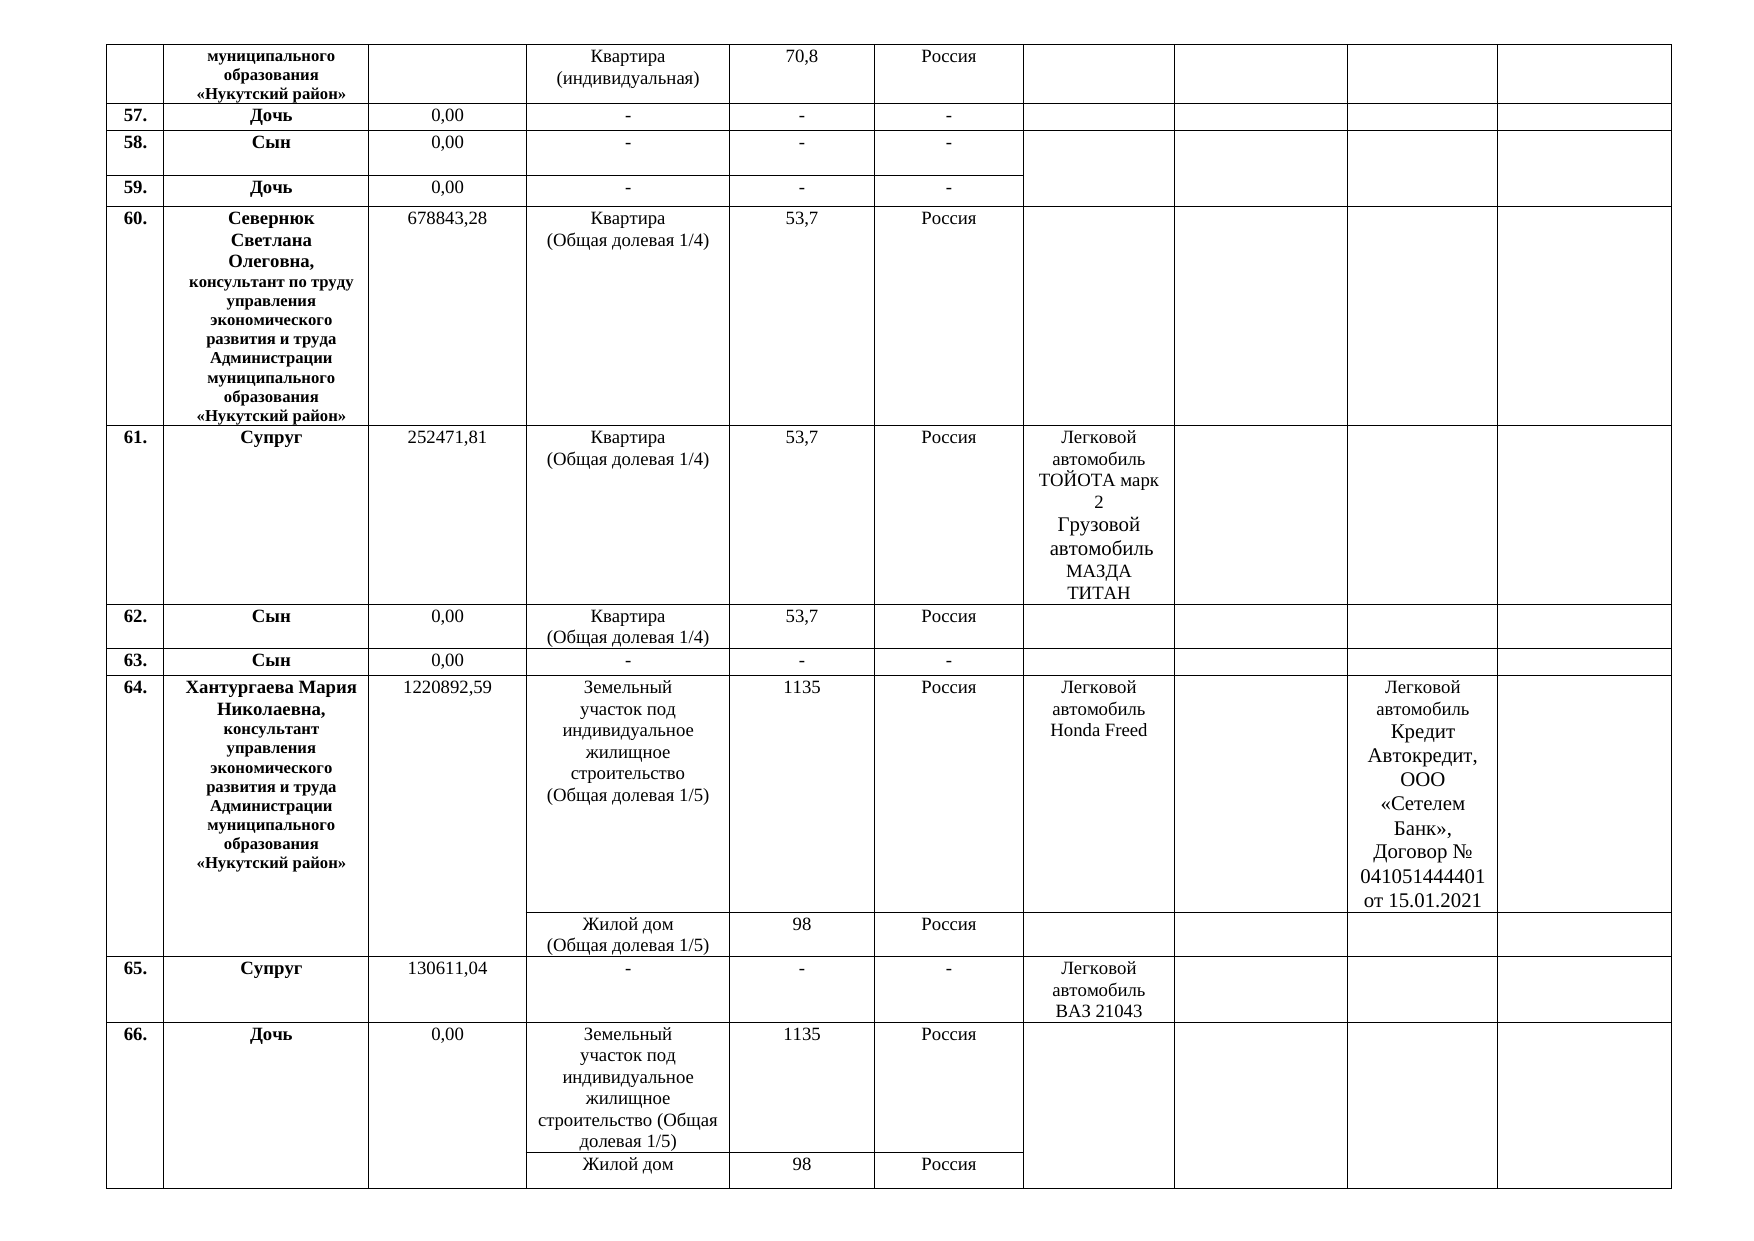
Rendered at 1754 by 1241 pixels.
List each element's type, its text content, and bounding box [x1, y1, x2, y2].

table_cell [1024, 1023, 1174, 1188]
table_cell 0,00 [369, 131, 526, 174]
table_cell [1175, 957, 1347, 1022]
table_cell Квартира (индивидуальная) [527, 45, 729, 103]
table_cell Дочь [164, 104, 368, 130]
table_cell 57. [107, 104, 163, 130]
table_cell 252471,81 [369, 426, 526, 603]
table_cell Сын [164, 131, 368, 174]
table_cell - [875, 131, 1023, 174]
table_cell Россия [875, 913, 1023, 956]
table_cell [1498, 104, 1671, 130]
table_cell 98 [730, 1153, 874, 1188]
table_cell [1348, 131, 1497, 206]
table_cell [1024, 207, 1174, 425]
table_cell - [875, 176, 1023, 206]
table_cell [1024, 605, 1174, 648]
table_cell Квартира (Общая долевая 1/4) [527, 605, 729, 648]
table_cell Легковой автомобиль Honda Freed [1024, 676, 1174, 912]
table_cell [1498, 426, 1671, 603]
table_cell - [527, 957, 729, 1022]
table_cell 98 [730, 913, 874, 956]
table_cell [1175, 207, 1347, 425]
table_cell 61. [107, 426, 163, 603]
table_cell 64. [107, 676, 163, 956]
table_cell [1498, 207, 1671, 425]
table_cell Дочь [164, 1023, 368, 1188]
table_cell 1220892,59 [369, 676, 526, 956]
table_cell 678843,28 [369, 207, 526, 425]
table_cell 62. [107, 605, 163, 648]
table_cell [1498, 1023, 1671, 1188]
table_cell 130611,04 [369, 957, 526, 1022]
table_cell - [527, 649, 729, 675]
table_cell [1498, 957, 1671, 1022]
table_cell Россия [875, 207, 1023, 425]
table_cell Россия [875, 605, 1023, 648]
table_cell 63. [107, 649, 163, 675]
table_cell Россия [875, 1023, 1023, 1152]
table_cell Квартира (Общая долевая 1/4) [527, 207, 729, 425]
table_cell [1175, 676, 1347, 912]
table_cell Россия [875, 45, 1023, 103]
table_cell 59. [107, 176, 163, 206]
table_cell 0,00 [369, 176, 526, 206]
table_cell - [875, 649, 1023, 675]
table_cell [1024, 649, 1174, 675]
table_cell - [527, 104, 729, 130]
table_cell [1024, 913, 1174, 956]
table_cell [1175, 649, 1347, 675]
table_cell - [730, 649, 874, 675]
table_cell [1498, 913, 1671, 956]
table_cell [527, 1023, 729, 1152]
table_cell - [730, 131, 874, 174]
table_cell Дочь [164, 176, 368, 206]
table_cell [1175, 1023, 1347, 1188]
table_cell Легковой автомобиль ВАЗ 21043 [1024, 957, 1174, 1022]
table_cell [1498, 649, 1671, 675]
table_cell - [527, 131, 729, 174]
table_cell Сын [164, 605, 368, 648]
table_cell [1348, 104, 1497, 130]
table_cell [1175, 426, 1347, 603]
table_cell [1348, 1023, 1497, 1188]
table_cell [1348, 426, 1497, 603]
table_cell [1175, 605, 1347, 648]
table_cell 0,00 [369, 1023, 526, 1188]
table_cell [1024, 131, 1174, 206]
table_cell Квартира (Общая долевая 1/4) [527, 426, 729, 603]
table_cell 53,7 [730, 207, 874, 425]
table_cell - [527, 176, 729, 206]
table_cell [527, 1153, 729, 1188]
table_cell 58. [107, 131, 163, 174]
table_cell Легковой автомобиль ТОЙОТА марк 2 Грузовой автомобиль МАЗДА ТИТАН [1024, 426, 1174, 603]
table_cell 0,00 [369, 605, 526, 648]
table_cell [1175, 131, 1347, 206]
table_cell 0,00 [369, 104, 526, 130]
table_cell Севернюк Светлана Олеговна, консультант по труду управления экономического развития и труда Администрации муниципального образования «Нукутский район» [164, 207, 368, 425]
table_cell [1498, 131, 1671, 206]
table_cell 60. [107, 207, 163, 425]
table_cell [1498, 676, 1671, 912]
table_cell [1498, 605, 1671, 648]
table_cell Россия [875, 426, 1023, 603]
table_cell Россия [875, 676, 1023, 912]
table_cell - [730, 176, 874, 206]
table_cell 1135 [730, 1023, 874, 1152]
table_cell [1348, 957, 1497, 1022]
table_cell Супруг [164, 957, 368, 1022]
table_cell [1348, 913, 1497, 956]
table_cell 53,7 [730, 605, 874, 648]
table_cell [1024, 104, 1174, 130]
table_cell Жилой дом (Общая долевая 1/5) [527, 913, 729, 956]
table_cell Земельный участок под индивидуальное жилищное строительство (Общая долевая 1/5) [527, 676, 729, 912]
table_cell [1175, 104, 1347, 130]
table_cell Хантургаева Мария Николаевна, консультант управления экономического развития и труда Администрации муниципального образования «Нукутский район» [164, 676, 368, 956]
table_cell - [875, 104, 1023, 130]
table_cell 66. [107, 1023, 163, 1188]
table_cell - [730, 104, 874, 130]
table_cell 1135 [730, 676, 874, 912]
table_cell Легковой автомобиль Кредит Автокредит, ООО «Сетелем Банк», Договор № 041051444401 от 15.01.2021 [1348, 676, 1497, 912]
table_cell - [875, 957, 1023, 1022]
table_cell Россия [875, 1153, 1023, 1188]
table_cell - [730, 957, 874, 1022]
table_cell Сын [164, 649, 368, 675]
table_cell [1175, 913, 1347, 956]
table_cell [1348, 649, 1497, 675]
table_cell 70,8 [730, 45, 874, 103]
table_cell [1348, 605, 1497, 648]
table_cell 65. [107, 957, 163, 1022]
table_cell [1348, 207, 1497, 425]
table_cell 0,00 [369, 649, 526, 675]
table_cell Супруг [164, 426, 368, 603]
table_cell 53,7 [730, 426, 874, 603]
